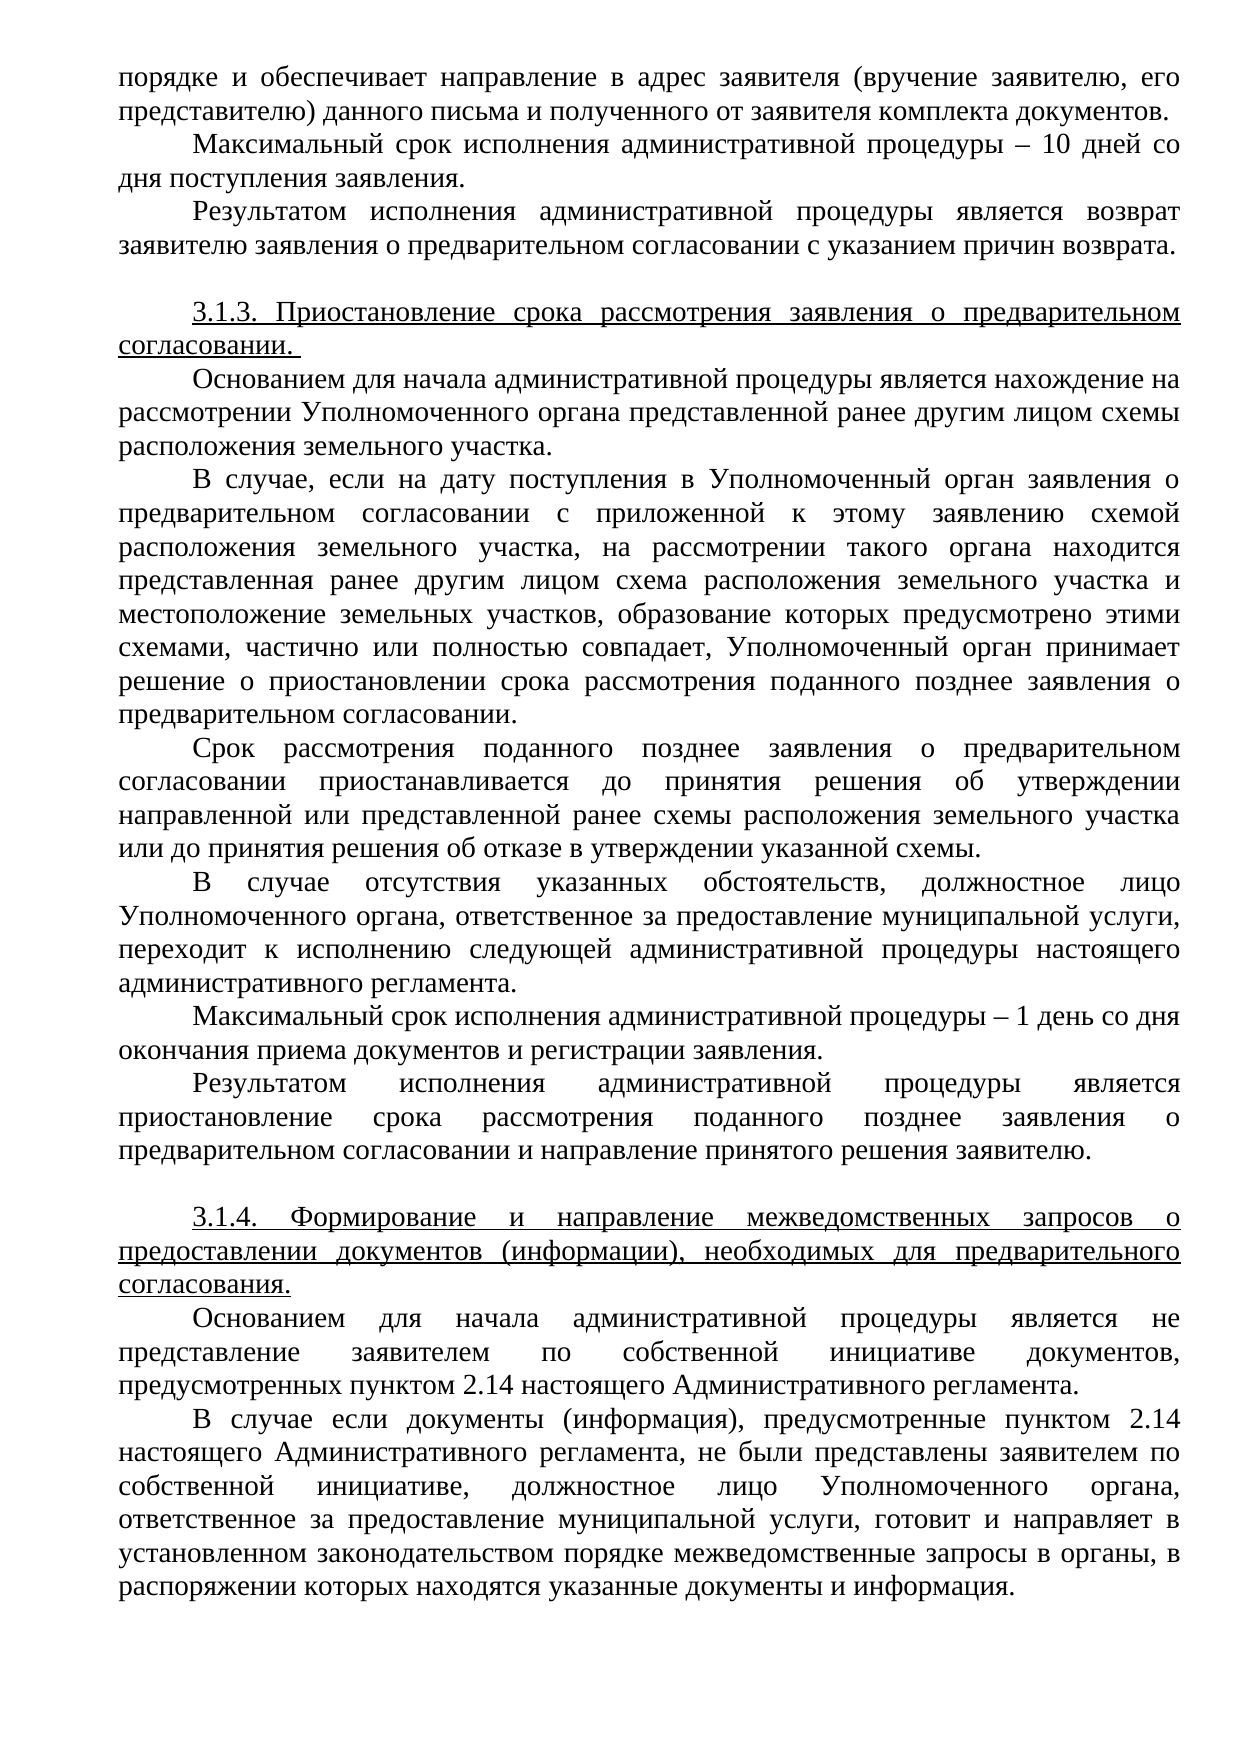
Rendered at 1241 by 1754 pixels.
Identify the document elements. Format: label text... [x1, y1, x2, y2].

text В случае отсутствия указанных обстоятельств, должностное лицо Уполномоченного органа, ответственное за предоставление муниципальной услуги, переходит к исполнению следующей административной процедуры настоящего административного регламента. [118, 864, 1181, 998]
text Результатом исполнения административной процедуры является возврат заявителю заявления о предварительном согласовании с указанием причин возврата. [118, 193, 1181, 260]
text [118, 59, 1181, 126]
text 3.1.4. Формирование и направление межведомственных запросов о предоставлении документов (информации), необходимых для предварительного согласования. [118, 1199, 1181, 1262]
text Максимальный срок исполнения административной процедуры – 10 дней со дня поступления заявления. [118, 126, 1181, 193]
text В случае, если на дату поступления в Уполномоченный орган заявления о предварительном согласовании с приложенной к этому заявлению схемой расположения земельного участка, на рассмотрении такого органа находится представленная ранее другим лицом схема расположения земельного участка и местоположение земельных участков, образование которых предусмотрено этими схемами, частично или полностью совпадает, Уполномоченный орган принимает решение о приостановлении срока рассмотрения поданного позднее заявления о предварительном согласовании. [118, 462, 1181, 730]
text В случае если документы (информация), предусмотренные пунктом 2.14 настоящего Административного регламента, не были представлены заявителем по собственной инициативе, должностное лицо Уполномоченного органа, ответственное за предоставление муниципальной услуги, готовит и направляет в установленном законодательством порядке межведомственные запросы в органы, в распоряжении которых находятся указанные документы и информация. [118, 1401, 1181, 1602]
text 3.1.4. Формирование и направление межведомственных запросов о предоставлении документов (информации), необходимых для предварительного согласования. [118, 1264, 1181, 1300]
text Основанием для начала административной процедуры является нахождение на рассмотрении Уполномоченного органа представленной ранее другим лицом схемы расположения земельного участка. [118, 361, 1181, 462]
text Максимальный срок исполнения административной процедуры – 1 день со дня окончания приема документов и регистрации заявления. [118, 998, 1181, 1065]
text Основанием для начала административной процедуры является не представление заявителем по собственной инициативе документов, предусмотренных пунктом 2.14 настоящего Административного регламента. [118, 1300, 1181, 1401]
text Результатом исполнения административной процедуры является приостановление срока рассмотрения поданного позднее заявления о предварительном согласовании и направление принятого решения заявителю. [118, 1065, 1181, 1166]
text 3.1.3. Приостановление срока рассмотрения заявления о предварительном согласовании. [118, 294, 1181, 361]
text Срок рассмотрения поданного позднее заявления о предварительном согласовании приостанавливается до принятия решения об утверждении направленной или представленной ранее схемы расположения земельного участка или до принятия решения об отказе в утверждении указанной схемы. [118, 730, 1181, 864]
